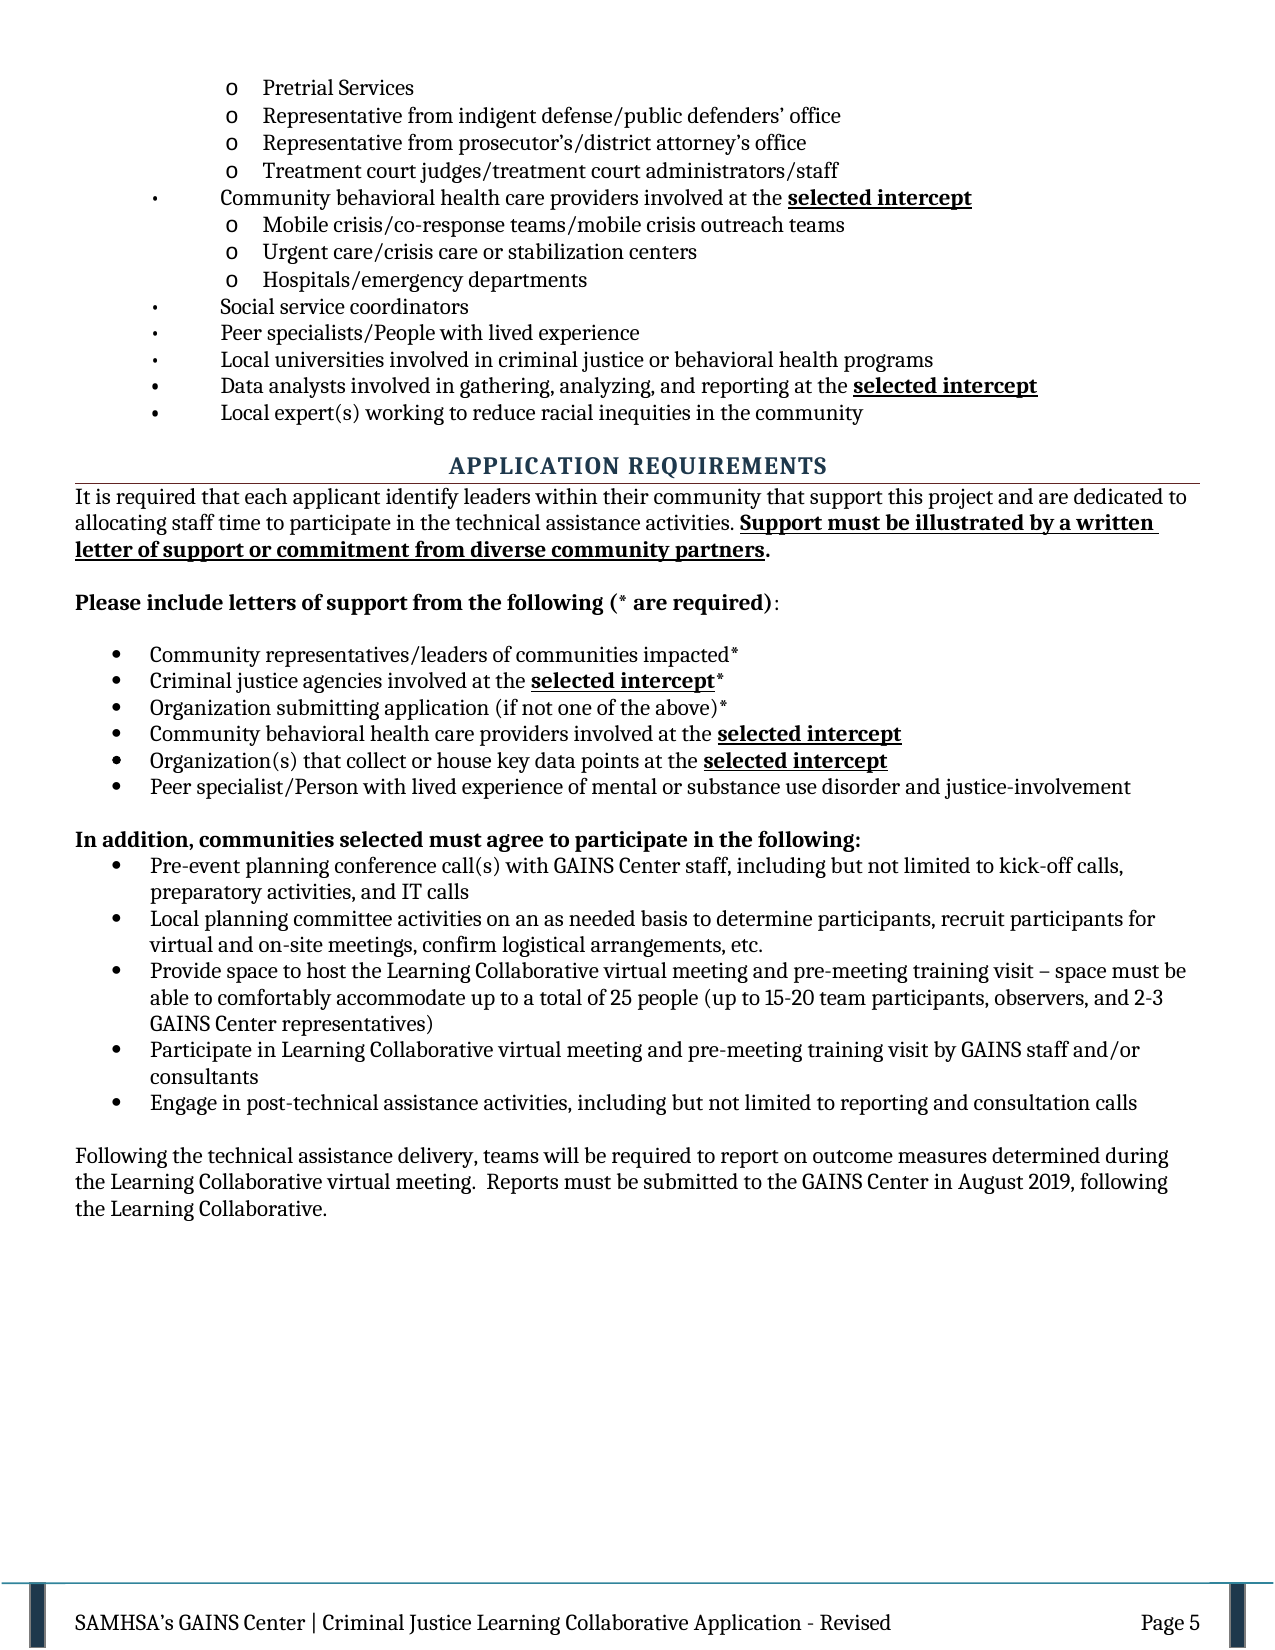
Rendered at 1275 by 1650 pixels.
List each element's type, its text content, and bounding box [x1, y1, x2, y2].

subtitle Application Requirements [75, 452, 1200, 483]
list Following the technical assistance delivery, teams will be required to report on outcome measures determined during the Learning Collaborative virtual meeting. Reports must be submitted to the GAINS Center in August 2019, following the Learning Collaborative. [75, 1143, 1200, 1222]
list Data analysts involved in gathering, analyzing, and reporting at the selected intercept [150, 373, 1200, 399]
list Organization submitting application (if not one of the above)* [112, 695, 1200, 721]
list Hospitals/emergency departments [225, 266, 1200, 294]
list Social service coordinators [150, 294, 1200, 320]
list Peer specialist/Person with lived experience of mental or substance use disorder and justice-involvement [112, 774, 1200, 800]
list Criminal justice agencies involved at the selected intercept* [112, 668, 1200, 695]
list Local universities involved in criminal justice or behavioral health programs [150, 347, 1200, 373]
list Pretrial Services [225, 75, 1200, 102]
list Provide space to host the Learning Collaborative virtual meeting and pre-meeting training visit – space must be able to comfortably accommodate up to a total of 25 people (up to 15-20 team participants, observers, and 2-3 GAINS Center representatives) [112, 958, 1200, 1037]
list Local planning committee activities on an as needed basis to determine participants, recruit participants for virtual and on-site meetings, confirm logistical arrangements, etc. [112, 906, 1200, 958]
list Representative from indigent defense/public defenders’ office [225, 102, 1200, 130]
list Mobile crisis/co-response teams/mobile crisis outreach teams [225, 211, 1200, 239]
list Organization(s) that collect or house key data points at the selected intercept [112, 747, 1200, 774]
list Participate in Learning Collaborative virtual meeting and pre-meeting training visit by GAINS staff and/or consultants [112, 1037, 1200, 1090]
text Please include letters of support from the following (* are required): [75, 589, 1200, 616]
list Engage in post-technical assistance activities, including but not limited to reporting and consultation calls [112, 1090, 1200, 1116]
text In addition, communities selected must agree to participate in the following: [75, 826, 1200, 853]
list Representative from prosecutor’s/district attorney’s office [225, 130, 1200, 157]
list Treatment court judges/treatment court administrators/staff [225, 157, 1200, 185]
list Community representatives/leaders of communities impacted* [112, 642, 1200, 668]
text It is required that each applicant identify leaders within their community that support this project and are dedicated to allocating staff time to participate in the technical assistance activities. Support must be illustrated by a written letter of support or commitment from diverse community partners. [75, 484, 1200, 563]
list Pre-event planning conference call(s) with GAINS Center staff, including but not limited to kick-off calls, preparatory activities, and IT calls [112, 853, 1200, 906]
list Community behavioral health care providers involved at the selected intercept [112, 721, 1200, 747]
list Urgent care/crisis care or stabilization centers [225, 239, 1200, 266]
list Community behavioral health care providers involved at the selected intercept [150, 185, 1200, 211]
list Peer specialists/People with lived experience [150, 320, 1200, 347]
list Local expert(s) working to reduce racial inequities in the community [150, 399, 1200, 426]
